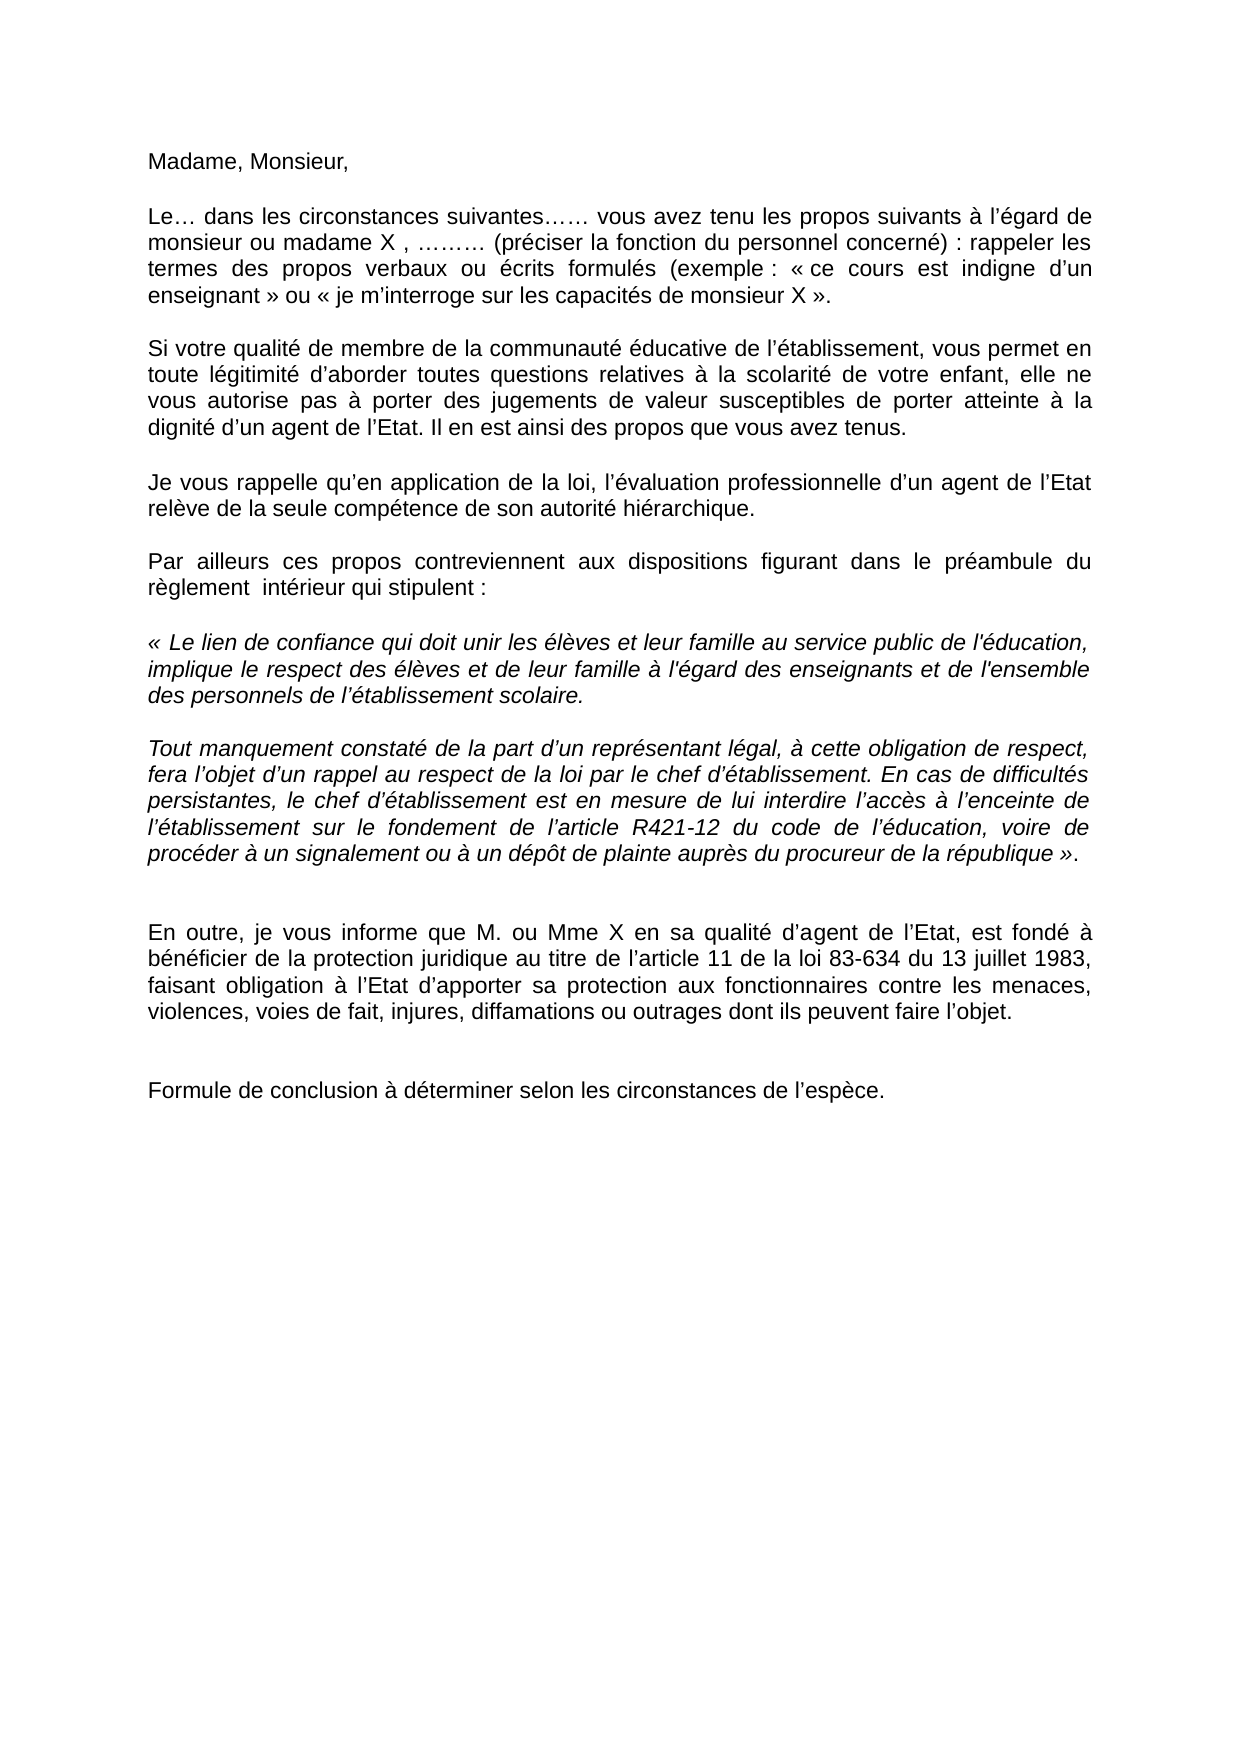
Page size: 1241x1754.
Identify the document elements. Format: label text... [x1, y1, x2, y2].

text « Le lien de confiance qui doit unir les élèves et leur famille au service public de l'éducation, implique le respect des élèves et de leur famille à l'égard des enseignants et de l'ensemble des personnels de l’établissement scolaire. [148, 629, 1093, 708]
text Je vous rappelle qu’en application de la loi, l’évaluation professionnelle d’un agent de l’Etat relève de la seule compétence de son autorité hiérarchique. [148, 469, 1093, 521]
text Tout manquement constaté de la part d’un représentant légal, à cette obligation de respect, fera l’objet d’un rappel au respect de la loi par le chef d’établissement. En cas de difficultés persistantes, le chef d’établissement est en mesure de lui interdire l’accès à l’enceinte de l’établissement sur le fondement de l’article R421-12 du code de l’éducation, voire de procéder à un signalement ou à un dépôt de plainte auprès du procureur de la république ». [148, 734, 1093, 866]
text Madame, Monsieur, [148, 148, 1093, 174]
text Si votre qualité de membre de la communauté éducative de l’établissement, vous permet en toute légitimité d’aborder toutes questions relatives à la scolarité de votre enfant, elle ne vous autorise pas à porter des jugements de valeur susceptibles de porter atteinte à la dignité d’un agent de l’Etat. Il en est ainsi des propos que vous avez tenus. [148, 334, 1093, 440]
text Formule de conclusion à déterminer selon les circonstances de l’espèce. [148, 1077, 1093, 1103]
text En outre, je vous informe que M. ou Mme X en sa qualité d’agent de l’Etat, est fondé à bénéficier de la protection juridique au titre de l’article 11 de la loi 83-634 du 13 juillet 1983, faisant obligation à l’Etat d’apporter sa protection aux fonctionnaires contre les menaces, violences, voies de fait, injures, diffamations ou outrages dont ils peuvent faire l’objet. [148, 919, 1093, 1024]
text Le… dans les circonstances suivantes…… vous avez tenu les propos suivants à l’égard de monsieur ou madame X , ……… (préciser la fonction du personnel concerné) : rappeler les termes des propos verbaux ou écrits formulés (exemple : « ce cours est indigne d’un enseignant » ou « je m’interroge sur les capacités de monsieur X ». [148, 203, 1093, 308]
text Par ailleurs ces propos contreviennent aux dispositions figurant dans le préambule du règlement intérieur qui stipulent : [148, 548, 1093, 600]
